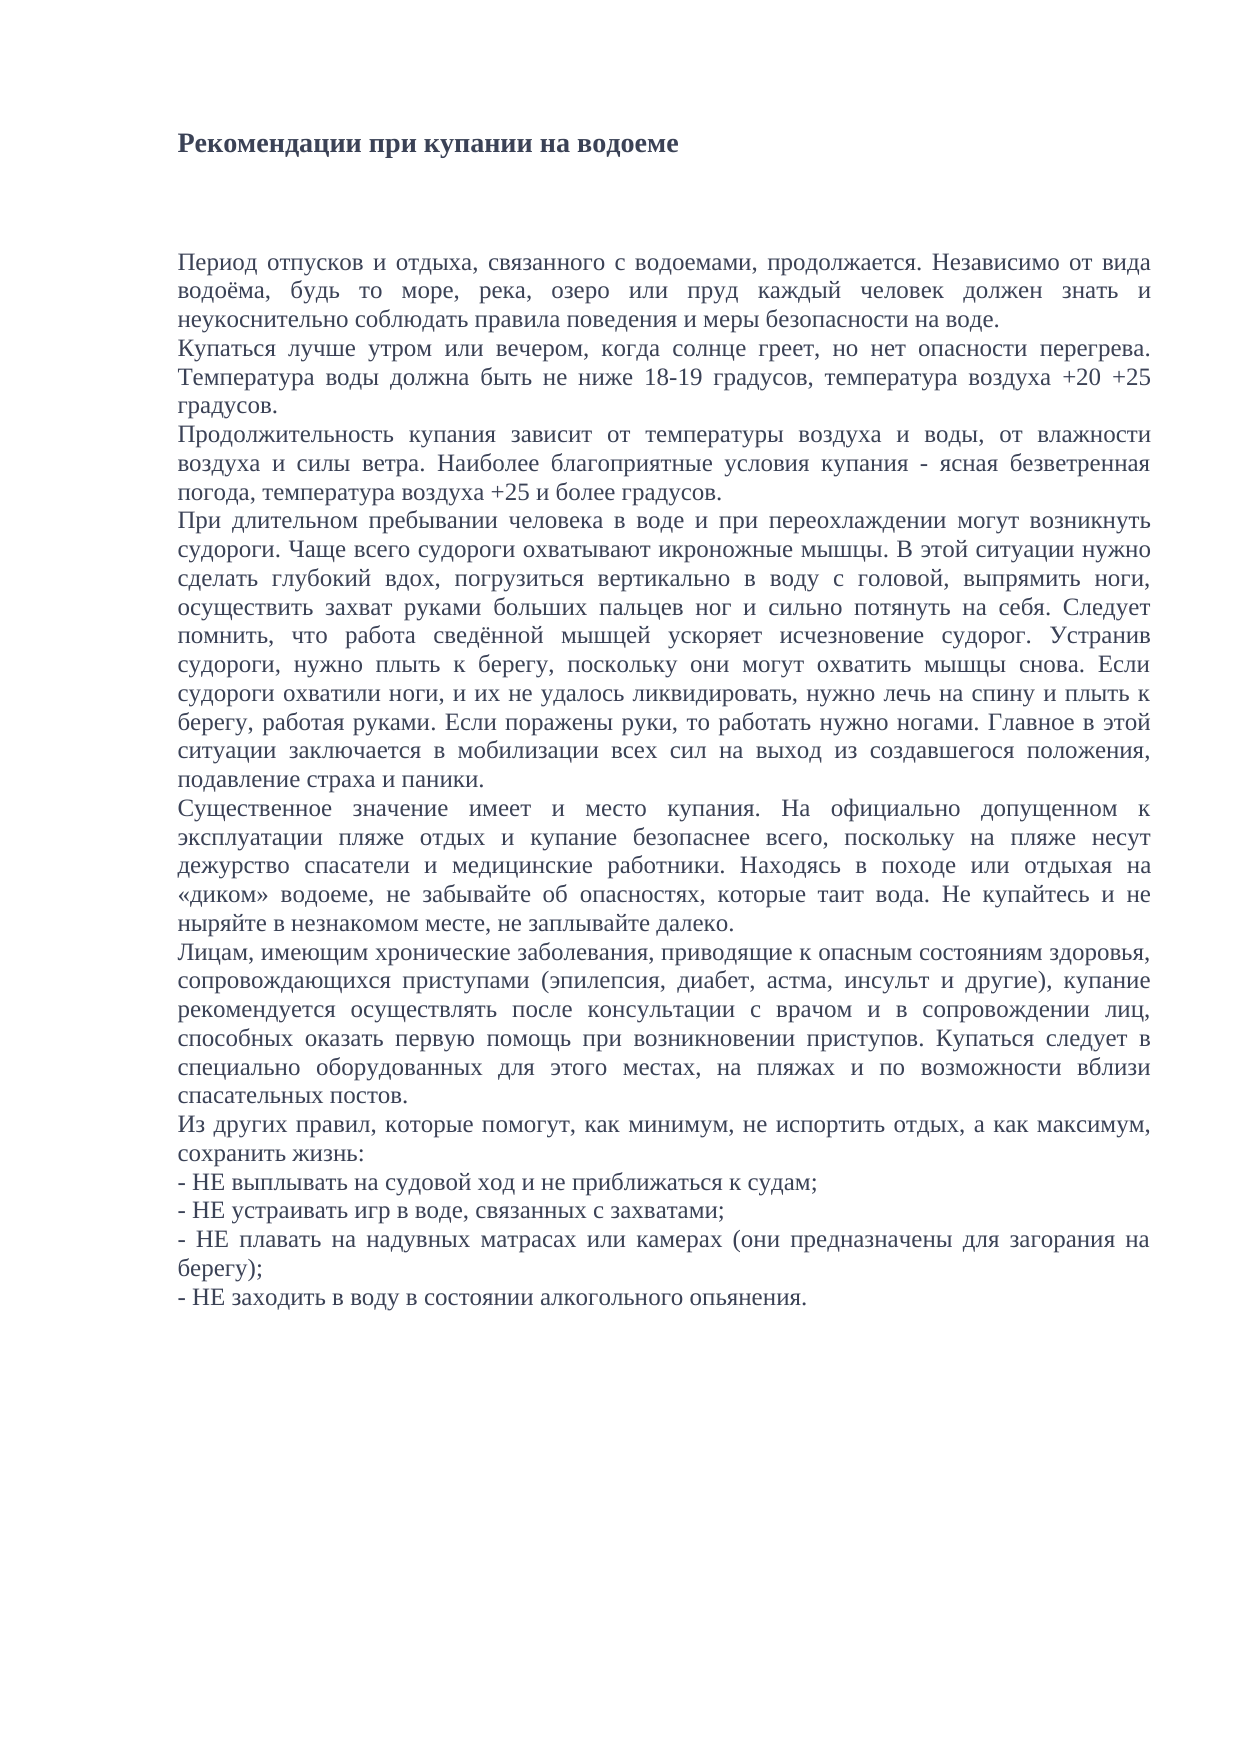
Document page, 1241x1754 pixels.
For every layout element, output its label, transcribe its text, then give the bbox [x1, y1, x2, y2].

text - НЕ плавать на надувных матрасах или камерах (они предназначены для загорания на берегу); [177, 1224, 1152, 1282]
text Существенное значение имеет и место купания. На официально допущенном к эксплуатации пляже отдых и купание безопаснее всего, поскольку на пляже несут дежурство спасатели и медицинские работники. Находясь в походе или отдыхая на «диком» водоеме, не забывайте об опасностях, которые таит вода. Не купайтесь и не ныряйте в незнакомом месте, не заплывайте далеко. [177, 793, 1152, 937]
text - НЕ устраивать игр в воде, связанных с захватами; [177, 1196, 1152, 1224]
text Период отпусков и отдыха, связанного с водоемами, продолжается. Независимо от вида водоёма, будь то море, река, озеро или пруд каждый человек должен знать и неукоснительно соблюдать правила поведения и меры безопасности на воде. [177, 247, 1152, 333]
text Лицам, имеющим хронические заболевания, приводящие к опасным состояниям здоровья, сопровождающихся приступами (эпилепсия, диабет, астма, инсульт и другие), купание рекомендуется осуществлять после консультации с врачом и в сопровождении лиц, способных оказать первую помощь при возникновении приступов. Купаться следует в специально оборудованных для этого местах, на пляжах и по возможности вблизи спасательных постов. [177, 937, 1152, 1109]
text - НЕ заходить в воду в состоянии алкогольного опьянения. [177, 1282, 1152, 1311]
text Продолжительность купания зависит от температуры воздуха и воды, от влажности воздуха и силы ветра. Наиболее благоприятные условия купания - ясная безветренная погода, температура воздуха +25 и более градусов. [177, 419, 1152, 506]
text При длительном пребывании человека в воде и при переохлаждении могут возникнуть судороги. Чаще всего судороги охватывают икроножные мышцы. В этой ситуации нужно сделать глубокий вдох, погрузиться вертикально в воду с головой, выпрямить ноги, осуществить захват руками больших пальцев ног и сильно потянуть на себя. Следует помнить, что работа сведённой мышцей ускоряет исчезновение судорог. Устранив судороги, нужно плыть к берегу, поскольку они могут охватить мышцы снова. Если судороги охватили ноги, и их не удалось ликвидировать, нужно лечь на спину и плыть к берегу, работая руками. Если поражены руки, то работать нужно ногами. Главное в этой ситуации заключается в мобилизации всех сил на выход из создавшегося положения, подавление страха и паники. [177, 506, 1152, 793]
text Купаться лучше утром или вечером, когда солнце греет, но нет опасности перегрева. Температура воды должна быть не ниже 18-19 градусов, температура воздуха +20 +25 градусов. [177, 333, 1152, 419]
text Из других правил, которые помогут, как минимум, не испортить отдых, а как максимум, сохранить жизнь: [177, 1109, 1152, 1167]
text Рекомендации при купании на водоеме [177, 118, 1152, 159]
text - НЕ выплывать на судовой ход и не приближаться к судам; [177, 1167, 1152, 1196]
